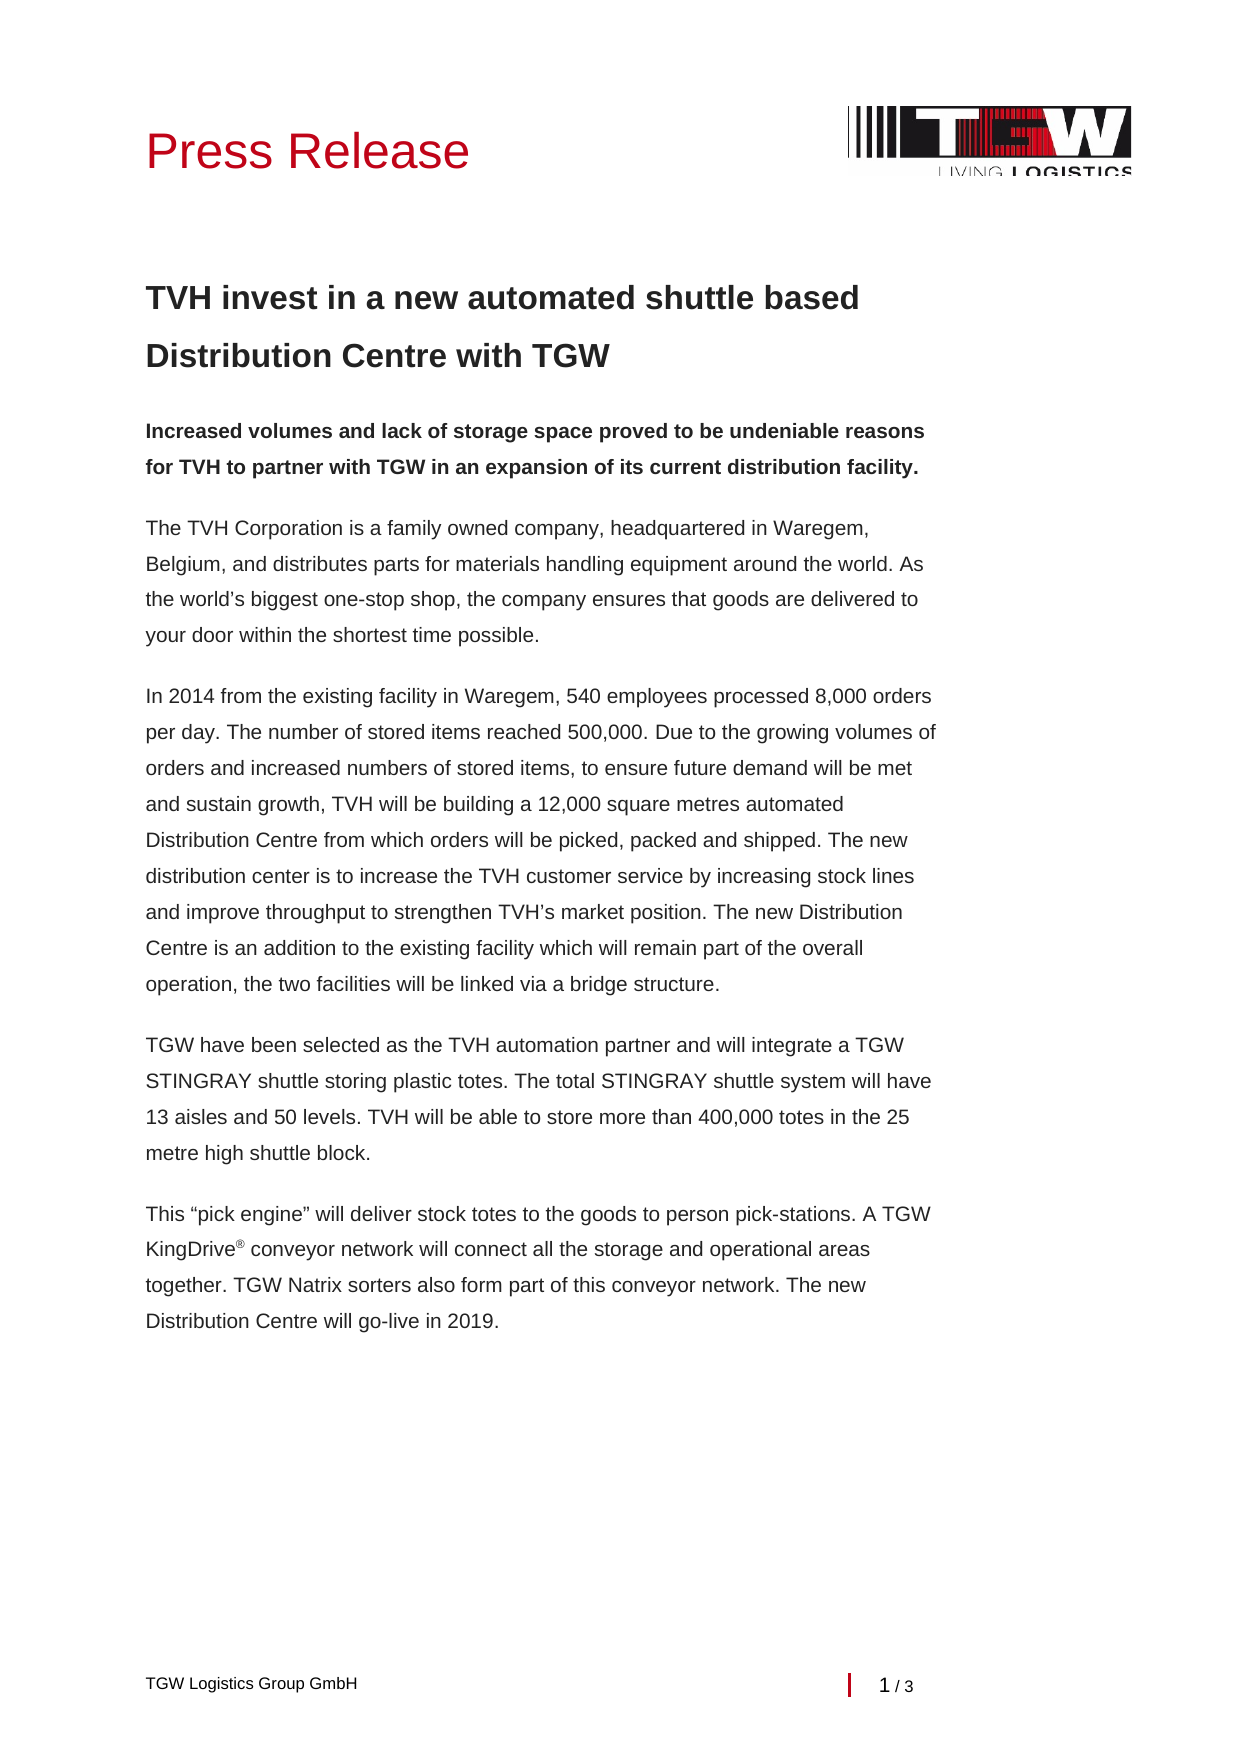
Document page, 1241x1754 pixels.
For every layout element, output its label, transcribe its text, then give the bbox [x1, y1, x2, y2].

text TVH invest in a new automated shuttle based Distribution Centre with TGW [145, 278, 942, 374]
text Increased volumes and lack of storage space proved to be undeniable reasons for TVH to partner with TGW in an expansion of its current distribution facility. [145, 418, 942, 478]
text TGW have been selected as the TVH automation partner and will integrate a TGW STINGRAY shuttle storing plastic totes. The total STINGRAY shuttle system will have 13 aisles and 50 levels. TVH will be able to store more than 400,000 totes in the 25 metre high shuttle block. [145, 1033, 942, 1164]
text In 2014 from the existing facility in Waregem, 540 employees processed 8,000 orders per day. The number of stored items reached 500,000. Due to the growing volumes of orders and increased numbers of stored items, to ensure future demand will be met and sustain growth, TVH will be building a 12,000 square metres automated Distribution Centre from which orders will be picked, packed and shipped. The new distribution center is to increase the TVH customer service by increasing stock lines and improve throughput to strengthen TVH’s market position. The new Distribution Centre is an addition to the existing facility which will remain part of the overall operation, the two facilities will be linked via a bridge structure. [145, 684, 942, 996]
picture [846, 106, 1132, 176]
text This “pick engine” will deliver stock totes to the goods to person pick-stations. A TGW KingDrive® conveyor network will connect all the storage and operational areas together. TGW Natrix sorters also form part of this conveyor network. The new Distribution Centre will go-live in 2019. [145, 1201, 942, 1333]
text The TVH Corporation is a family owned company, headquartered in Waregem, Belgium, and distributes parts for materials handling equipment around the world. As the world’s biggest one-stop shop, the company ensures that goods are delivered to your door within the shortest time possible. [145, 515, 942, 647]
